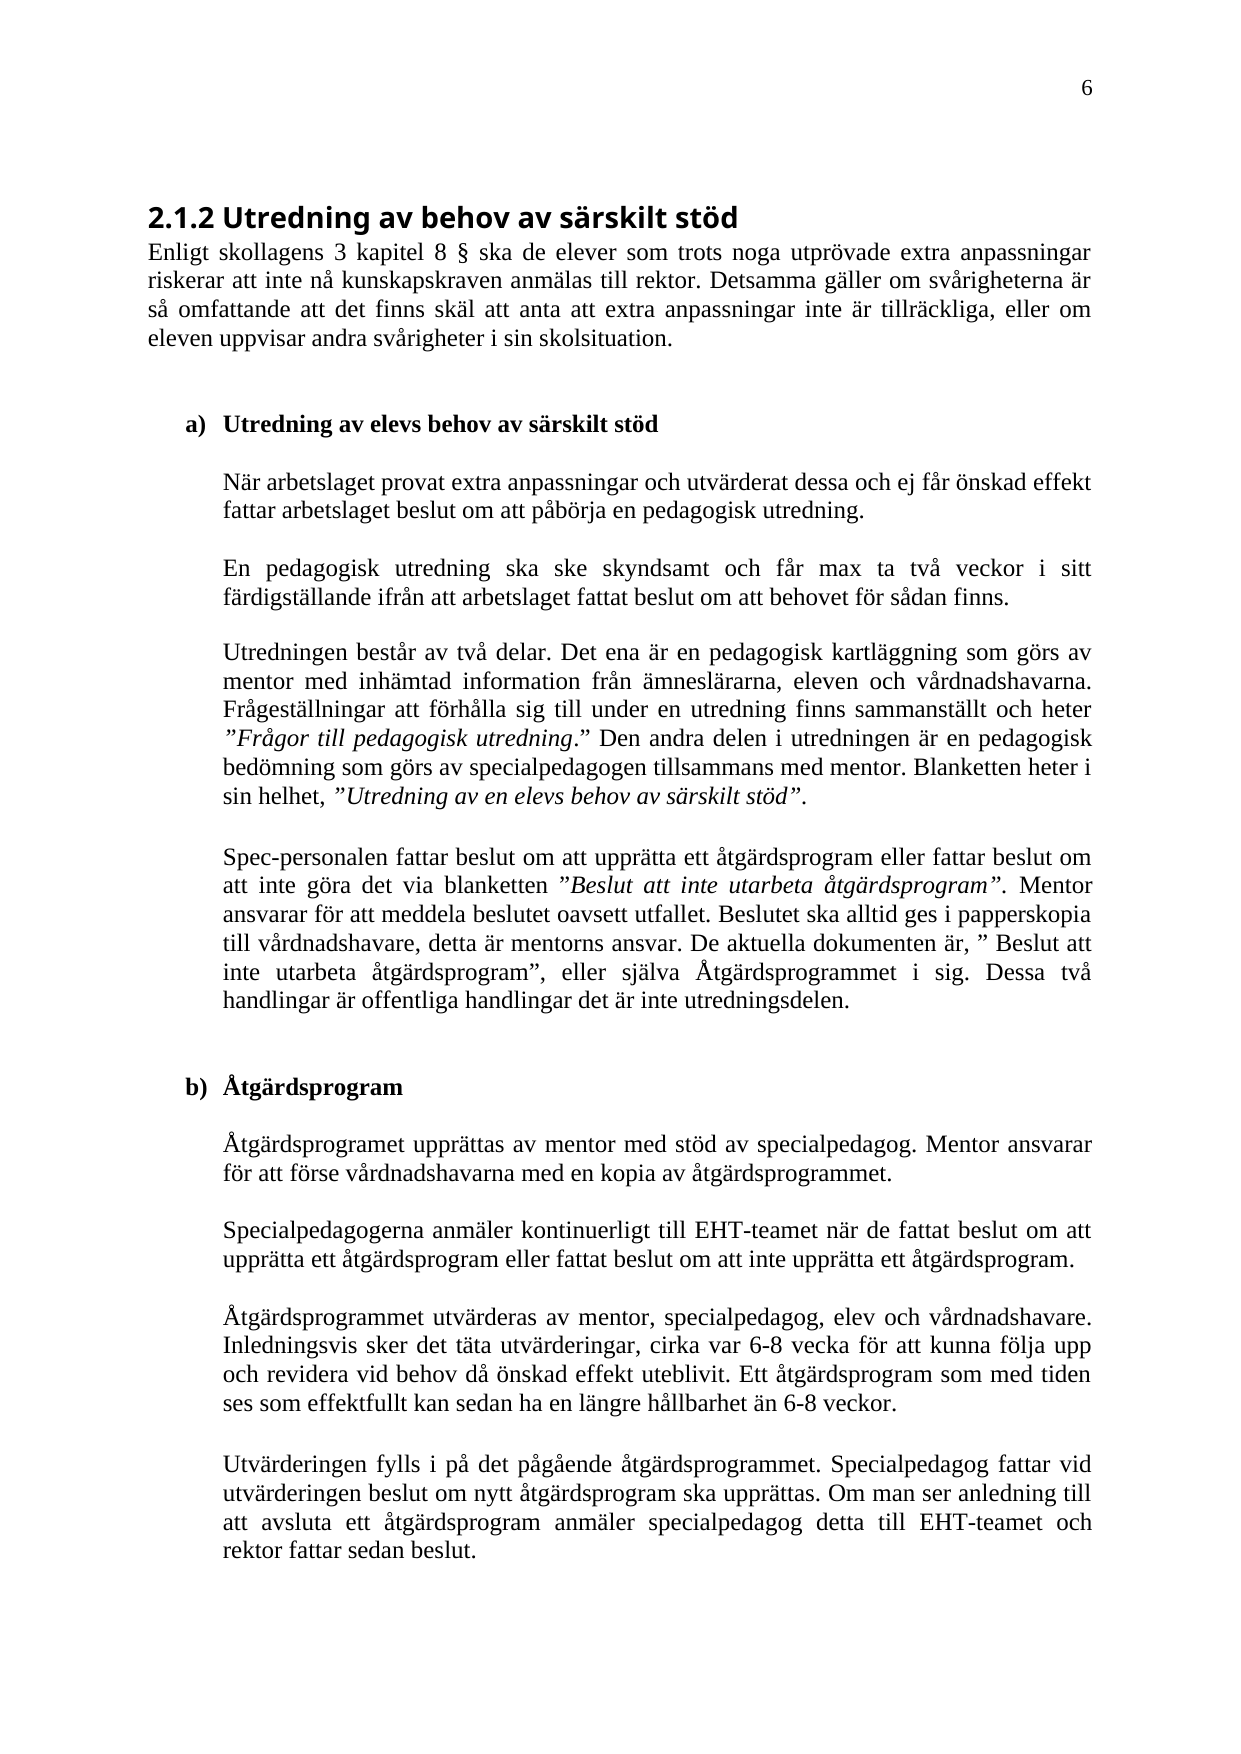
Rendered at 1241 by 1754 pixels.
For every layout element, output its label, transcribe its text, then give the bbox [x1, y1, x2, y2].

subtitle 2.1.2 Utredning av behov av särskilt stöd [148, 197, 1093, 237]
list Utredning av elevs behov av särskilt stöd [185, 409, 1093, 438]
list Utredningen består av två delar. Det ena är en pedagogisk kartläggning som görs av mentor med inhämtad information från ämneslärarna, eleven och vårdnadshavarna. Frågeställningar att förhålla sig till under en utredning finns sammanställt och heter ”Frågor till pedagogisk utredning.” Den andra delen i utredningen är en pedagogisk bedömning som görs av specialpedagogen tillsammans med mentor. Blanketten heter i sin helhet, ”Utredning av en elevs behov av särskilt stöd”. [223, 637, 1093, 809]
list Åtgärdsprogramet upprättas av mentor med stöd av specialpedagog. Mentor ansvarar för att förse vårdnadshavarna med en kopia av åtgärdsprogrammet. [223, 1129, 1093, 1187]
list Åtgärdsprogram [185, 1072, 1093, 1101]
list När arbetslaget provat extra anpassningar och utvärderat dessa och ej får önskad effekt fattar arbetslaget beslut om att påbörja en pedagogisk utredning. [223, 467, 1093, 524]
text Enligt skollagens 3 kapitel 8 § ska de elever som trots noga utprövade extra anpassningar riskerar att inte nå kunskapskraven anmälas till rektor. Detsamma gäller om svårigheterna är så omfattande att det finns skäl att anta att extra anpassningar inte är tillräckliga, eller om eleven uppvisar andra svårigheter i sin skolsituation. [148, 237, 1093, 352]
list Åtgärdsprogrammet utvärderas av mentor, specialpedagog, elev och vårdnadshavare. Inledningsvis sker det täta utvärderingar, cirka var 6-8 vecka för att kunna följa upp och revidera vid behov då önskad effekt uteblivit. Ett åtgärdsprogram som med tiden ses som effektfullt kan sedan ha en längre hållbarhet än 6-8 veckor. [223, 1302, 1093, 1417]
list Utvärderingen fylls i på det pågående åtgärdsprogrammet. Specialpedagog fattar vid utvärderingen beslut om nytt åtgärdsprogram ska upprättas. Om man ser anledning till att avsluta ett åtgärdsprogram anmäler specialpedagog detta till EHT-teamet och rektor fattar sedan beslut. [223, 1449, 1093, 1564]
list En pedagogisk utredning ska ske skyndsamt och får max ta två veckor i sitt färdigställande ifrån att arbetslaget fattat beslut om att behovet för sådan finns. [223, 553, 1093, 611]
list Specialpedagogerna anmäler kontinuerligt till EHT-teamet när de fattat beslut om att upprätta ett åtgärdsprogram eller fattat beslut om att inte upprätta ett åtgärdsprogram. [223, 1216, 1093, 1273]
list Spec-personalen fattar beslut om att upprätta ett åtgärdsprogram eller fattar beslut om att inte göra det via blanketten ”Beslut att inte utarbeta åtgärdsprogram”. Mentor ansvarar för att meddela beslutet oavsett utfallet. Beslutet ska alltid ges i papperskopia till vårdnadshavare, detta är mentorns ansvar. De aktuella dokumenten är, ” Beslut att inte utarbeta åtgärdsprogram”, eller själva Åtgärdsprogrammet i sig. Dessa två handlingar är offentliga handlingar det är inte utredningsdelen. [223, 842, 1093, 1014]
